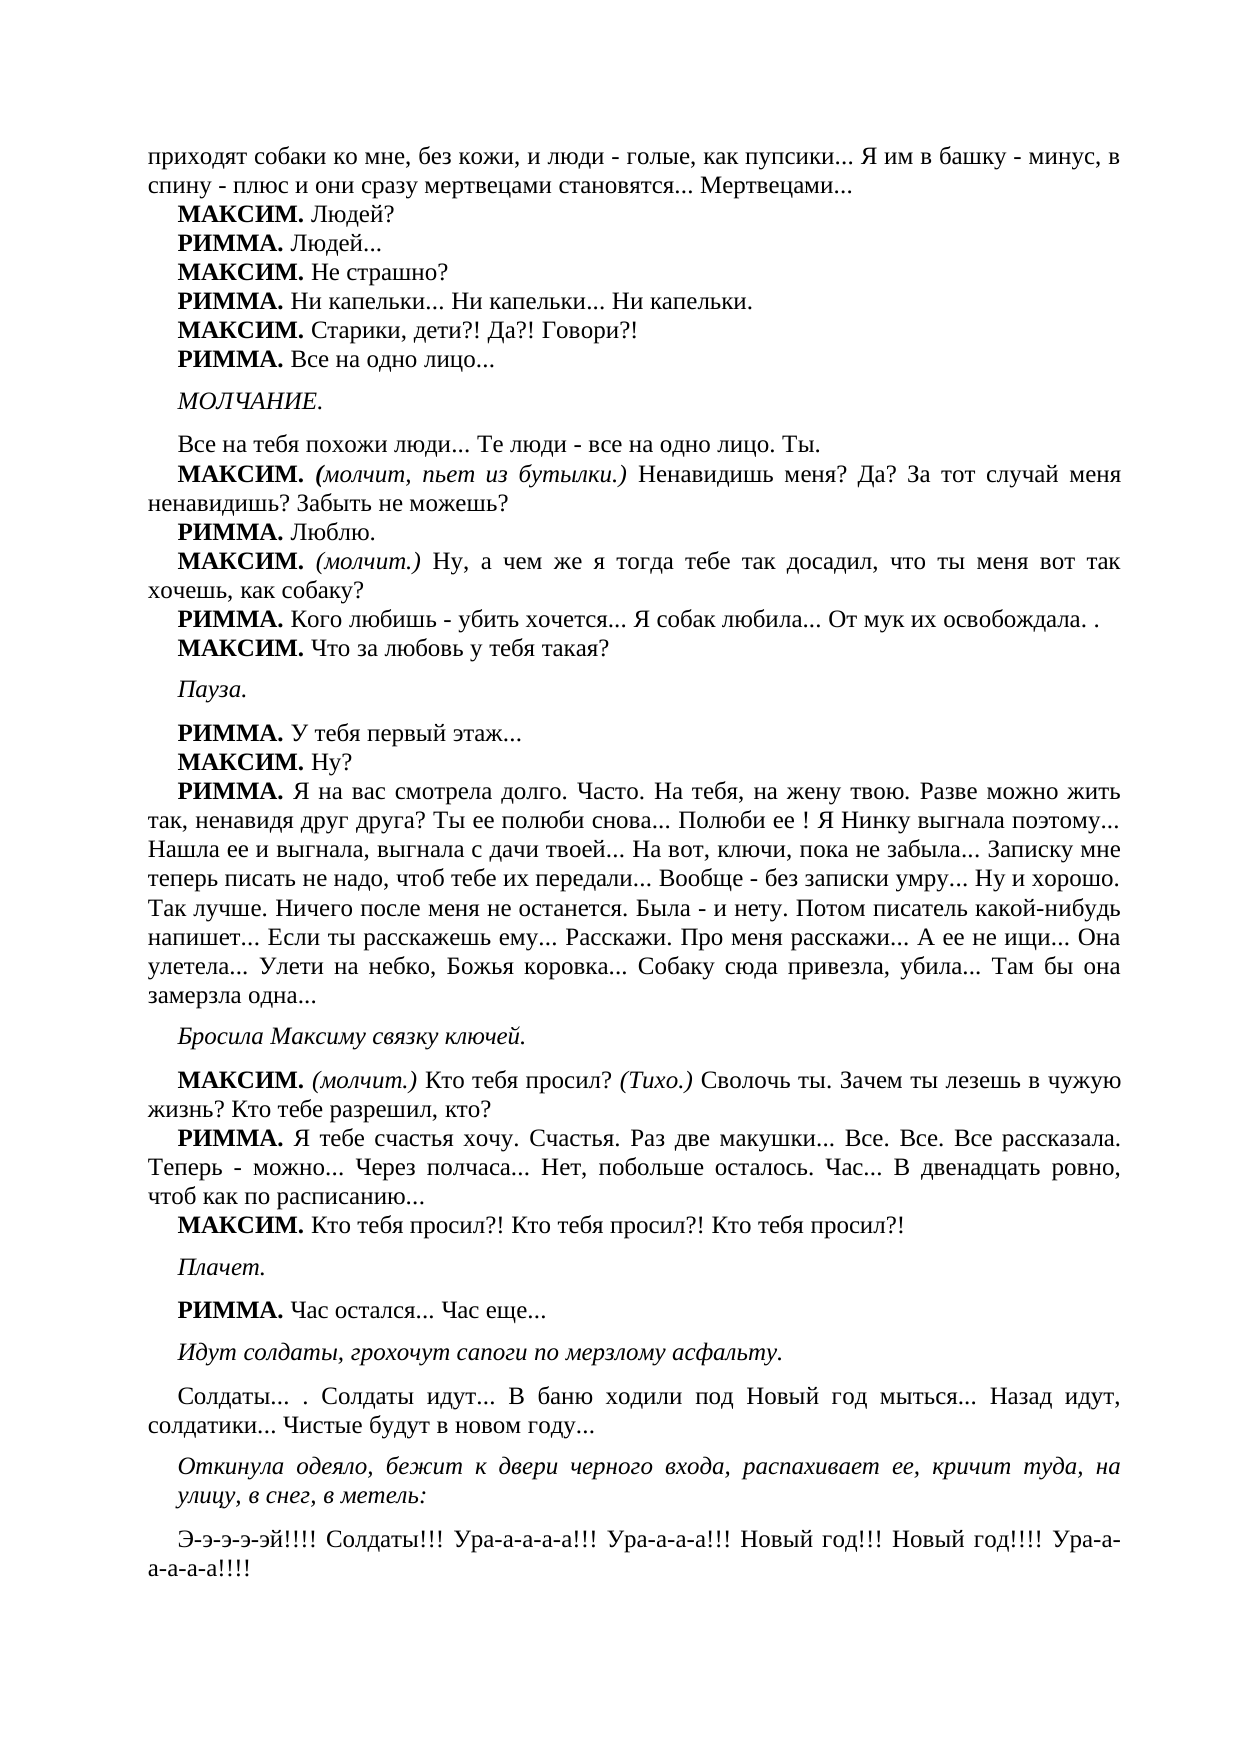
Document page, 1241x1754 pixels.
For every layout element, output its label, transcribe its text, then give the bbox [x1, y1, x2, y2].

text Все на тебя похожи люди... Те люди - все на одно лицо. Ты. [148, 429, 1122, 458]
text Э-э-э-э-эй!!!! Солдаты!!! Ура-а-а-а-а!!! Ура-а-а-а!!! Новый год!!! Новый год!!!! Ура-а-а-а-а-а!!!! [148, 1524, 1122, 1582]
text Идут солдаты, грохочут сапоги по мерзлому асфальту. [177, 1337, 1122, 1366]
text Пауза. [177, 674, 1122, 703]
text МАКСИМ. Кто тебя просил?! Кто тебя просил?! Кто тебя просил?! [148, 1210, 1122, 1239]
text РИММА. Ни капельки... Ни капельки... Ни капельки. [148, 286, 1122, 315]
text МАКСИМ. Ну? [148, 747, 1122, 776]
text МОЛЧАНИЕ. [177, 386, 1122, 415]
text РИММА. Я тебе счастья хочу. Счастья. Раз две макушки... Все. Все. Все рассказала. Теперь - можно... Через полчаса... Нет, побольше осталось. Час... В двенадцать ровно, чтоб как по расписанию... [148, 1123, 1122, 1210]
text Плачет. [177, 1252, 1122, 1281]
text РИММА. У тебя первый этаж... [148, 718, 1122, 747]
text РИММА. Я на вас смотрела долго. Часто. На тебя, на жену твою. Разве можно жить так, ненавидя друг друга? Ты ее полюби снова... Полюби ее ! Я Нинку выгнала поэтому... Нашла ее и выгнала, выгнала с дачи твоей... На вот, ключи, пока не забыла... Записку мне теперь писать не надо, чтоб тебе их передали... Вообще - без записки умру... Ну и хорошо. Так лучше. Ничего после меня не останется. Была - и нету. Потом писатель какой-нибудь напишет... Если ты расскажешь ему... Расскажи. Про меня расскажи... А ее не ищи... Она улетела... Улети на небко, Божья коровка... Собаку сюда привезла, убила... Там бы она замерзла одна... [148, 776, 1122, 1009]
text Откинула одеяло, бежит к двери черного входа, распахивает ее, кричит туда, на улицу, в снег, в метель: [177, 1451, 1122, 1509]
text РИММА. Кого любишь - убить хочется... Я собак любила... От мук их освобождала. . [148, 604, 1122, 633]
text РИММА. Час остался... Час еще... [148, 1295, 1122, 1324]
text Бросила Максиму связку ключей. [177, 1021, 1122, 1050]
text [148, 141, 1122, 199]
text МАКСИМ. Старики, дети?! Да?! Говори?! [148, 315, 1122, 344]
text Солдаты... . Солдаты идут... В баню ходили под Новый год мыться... Назад идут, солдатики... Чистые будут в новом году... [148, 1381, 1122, 1439]
text МАКСИМ. Что за любовь у тебя такая? [148, 633, 1122, 662]
text МАКСИМ. Не страшно? [148, 257, 1122, 286]
text МАКСИМ. (молчит.) Ну, а чем же я тогда тебе так досадил, что ты меня вот так хочешь, как собаку? [148, 546, 1122, 604]
text РИММА. Все на одно лицо... [148, 344, 1122, 373]
text МАКСИМ. Людей? [148, 199, 1122, 228]
text РИММА. Люблю. [148, 517, 1122, 546]
text РИММА. Людей... [148, 228, 1122, 257]
text МАКСИМ. (молчит, пьет из бутылки.) Ненавидишь меня? Да? За тот случай меня ненавидишь? Забыть не можешь? [148, 458, 1122, 517]
text МАКСИМ. (молчит.) Кто тебя просил? (Тихо.) Сволочь ты. Зачем ты лезешь в чужую жизнь? Кто тебе разрешил, кто? [148, 1065, 1122, 1123]
